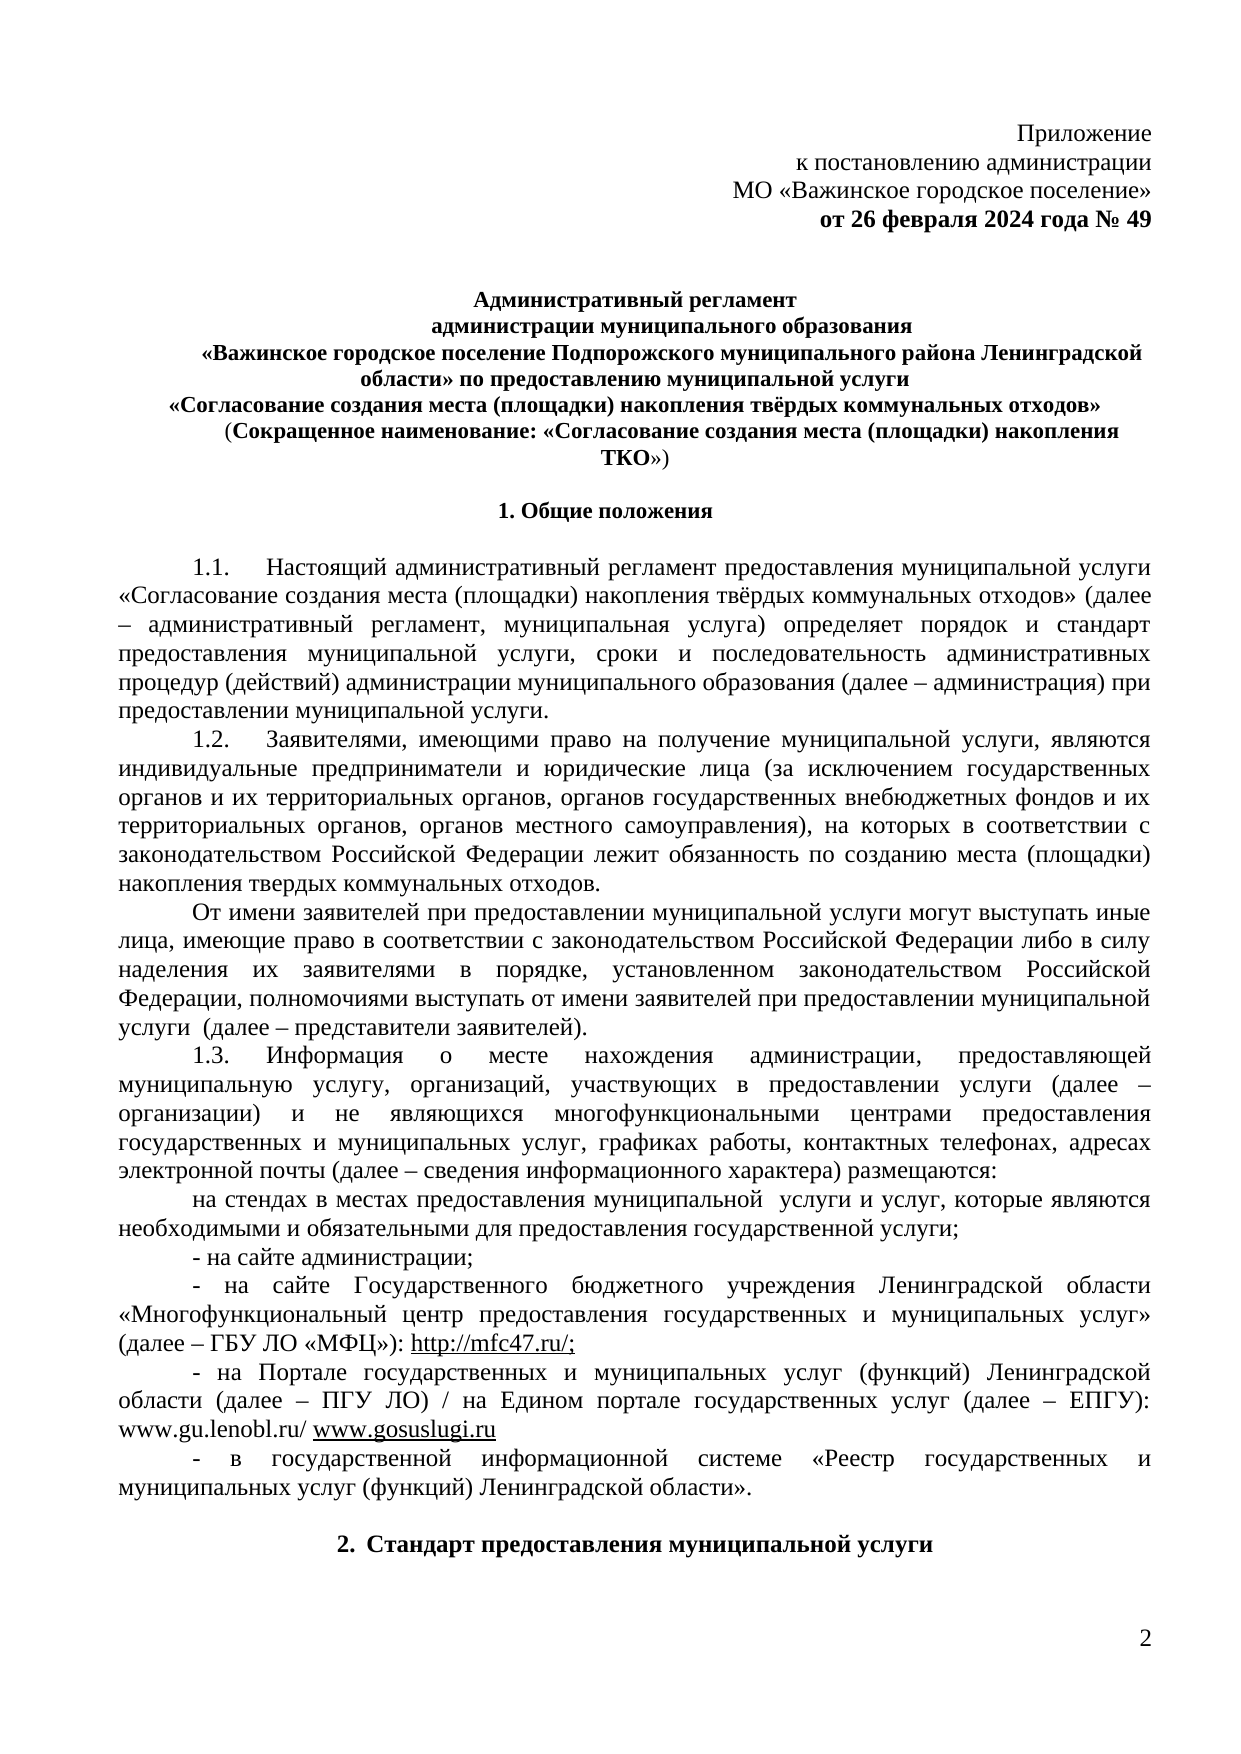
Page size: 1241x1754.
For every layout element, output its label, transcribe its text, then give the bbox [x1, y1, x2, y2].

list - в государственной информационной системе «Реестр государственных и муниципальных услуг (функций) Ленинградской области». [118, 1443, 1152, 1501]
list - на сайте Государственного бюджетного учреждения Ленинградской области «Многофункциональный центр предоставления государственных и муниципальных услуг» (далее – ГБУ ЛО «МФЦ»): http://mfc47.ru/; [118, 1271, 1152, 1357]
list - на Портале государственных и муниципальных услуг (функций) Ленинградской области (далее – ПГУ ЛО) / на Едином портале государственных услуг (далее – ЕПГУ): www.gu.lenobl.ru/ www.gosuslugi.ru [118, 1357, 1152, 1443]
list - на сайте администрации; [118, 1242, 1152, 1271]
text к постановлению администрации [568, 147, 1152, 176]
text Административный регламент [118, 286, 1152, 312]
text Приложение [638, 118, 1152, 147]
list на стендах в местах предоставления муниципальной услуги и услуг, которые являются необходимыми и обязательными для предоставления государственной услуги; [118, 1184, 1152, 1242]
text администрации муниципального образования [118, 312, 1152, 338]
text МО «Важинское городское поселение» [568, 176, 1152, 204]
list Настоящий административный регламент предоставления муниципальной услуги «Согласование создания места (площадки) накопления твёрдых коммунальных отходов» (далее – административный регламент, муниципальная услуга) определяет порядок и стандарт предоставления муниципальной услуги, сроки и последовательность административных процедур (действий) администрации муниципального образования (далее – администрация) при предоставлении муниципальной услуги. [118, 552, 1152, 724]
text «Согласование создания места (площадки) накопления твёрдых коммунальных отходов» [118, 391, 1152, 418]
text от 26 февраля 2024 года № 49 [118, 204, 1152, 233]
list Заявителями, имеющими право на получение муниципальной услуги, являются индивидуальные предприниматели и юридические лица (за исключением государственных органов и их территориальных органов, органов государственных внебюджетных фондов и их территориальных органов, органов местного самоуправления), на которых в соответствии с законодательством Российской Федерации лежит обязанность по созданию места (площадки) накопления твердых коммунальных отходов. [118, 724, 1152, 897]
text «Важинское городское поселение Подпорожского муниципального района Ленинградской области» по предоставлению муниципальной услуги [118, 338, 1152, 391]
text От имени заявителей при предоставлении муниципальной услуги могут выступать иные лица, имеющие право в соответствии с законодательством Российской Федерации либо в силу наделения их заявителями в порядке, установленном законодательством Российской Федерации, полномочиями выступать от имени заявителей при предоставлении муниципальной услуги (далее – представители заявителей). [118, 897, 1152, 1041]
list Стандарт предоставления муниципальной услуги [118, 1529, 1152, 1558]
list Информация о месте нахождения администрации, предоставляющей муниципальную услугу, организаций, участвующих в предоставлении услуги (далее – организации) и не являющихся многофункциональными центрами предоставления государственных и муниципальных услуг, графиках работы, контактных телефонах, адресах электронной почты (далее – сведения информационного характера) размещаются: [118, 1041, 1152, 1184]
text 1. Общие положения [59, 497, 1152, 523]
text (Сокращенное наименование: «Согласование создания места (площадки) накопления ТКО») [118, 418, 1152, 470]
